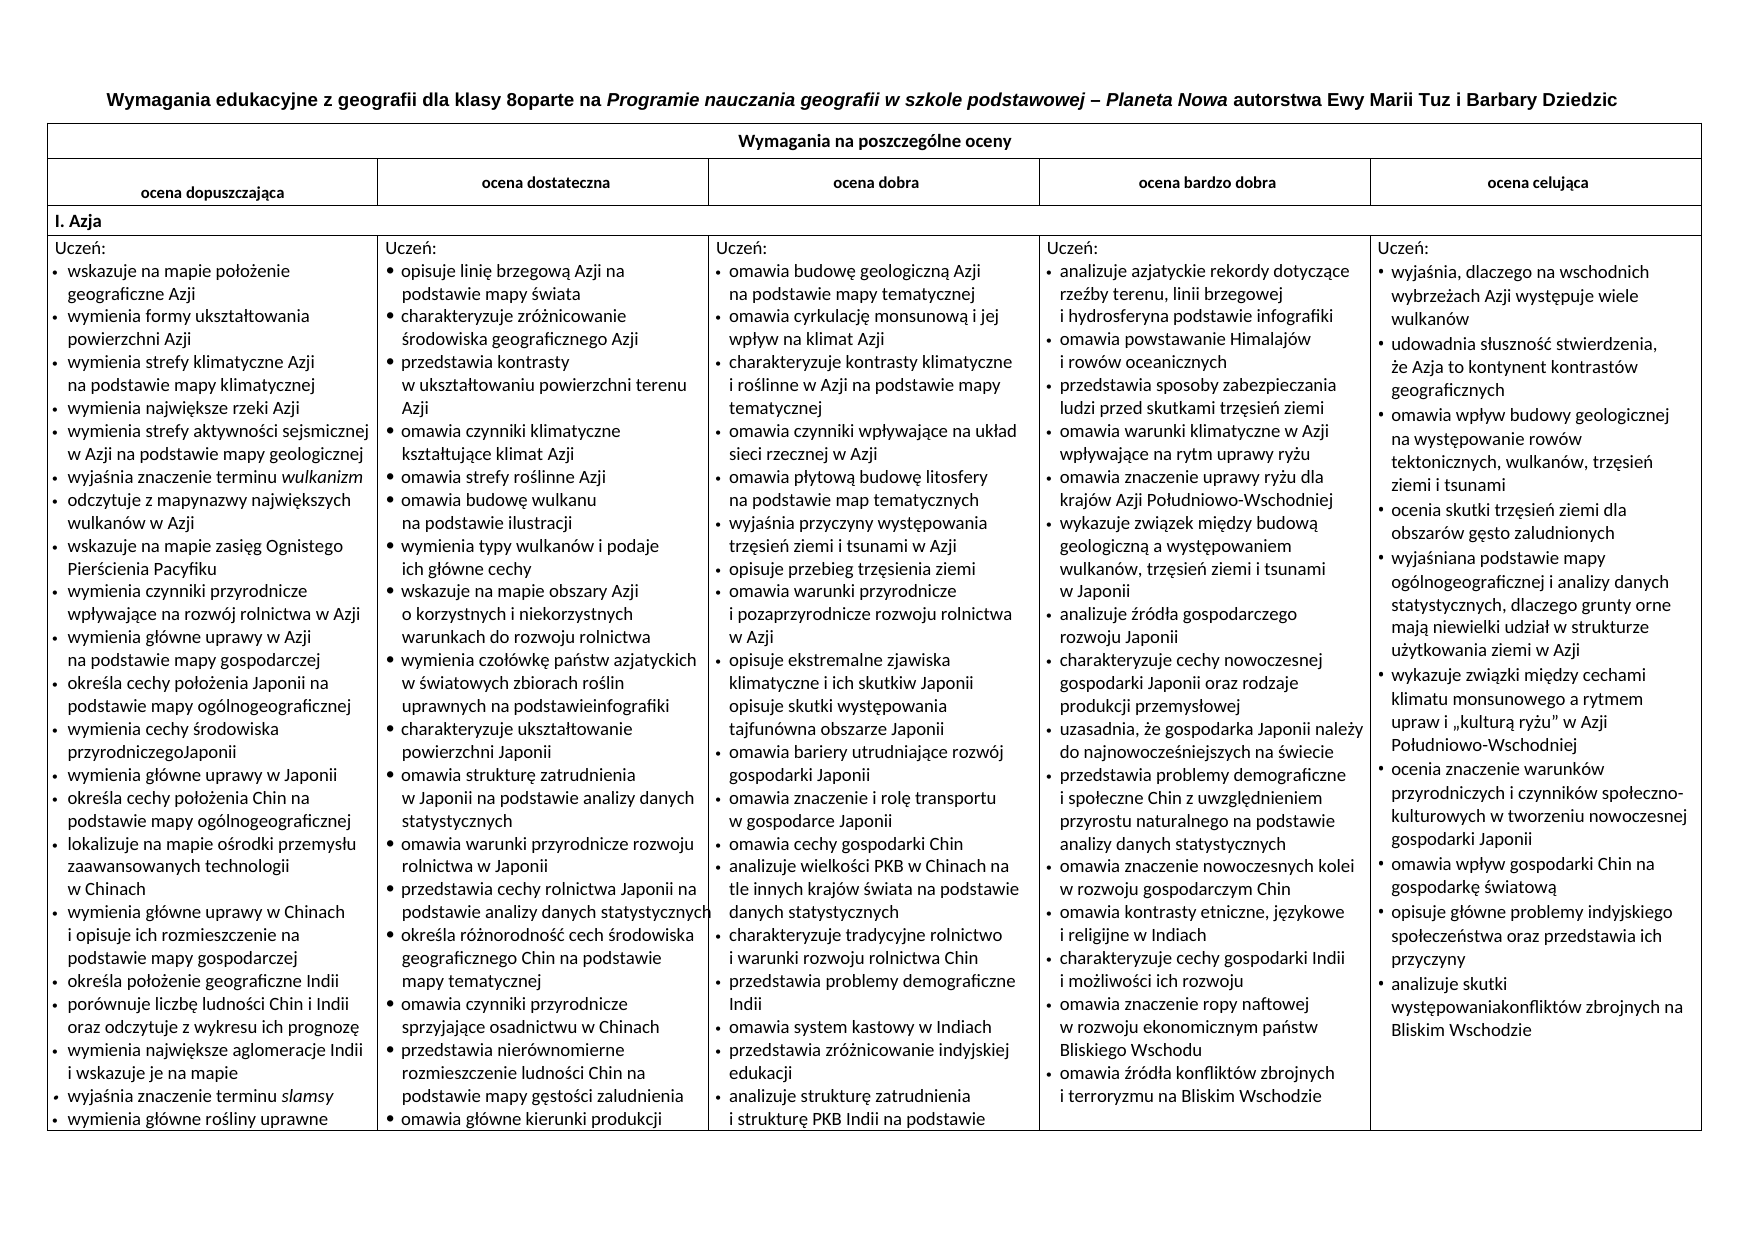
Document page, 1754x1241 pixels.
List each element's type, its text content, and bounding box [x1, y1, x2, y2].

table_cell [1371, 236, 1701, 1130]
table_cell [1040, 236, 1370, 1130]
table_cell I. Azja [48, 206, 1701, 235]
table_cell ocena dopuszczająca [48, 159, 377, 205]
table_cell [378, 236, 708, 1130]
table_cell ocena dobra [709, 159, 1039, 205]
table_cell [48, 236, 377, 1130]
table_cell ocena dostateczna [378, 159, 708, 205]
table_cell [709, 236, 1039, 1130]
table_header Wymagania na poszczególne oceny [48, 124, 1701, 158]
text Wymagania edukacyjne z geografii dla klasy 8oparte na Programie nauczania geografii w szkole podstawowej – Planeta Nowa autorstwa Ewy Marii Tuz i Barbary Dziedzic [106, 89, 1665, 110]
table_cell ocena bardzo dobra [1040, 159, 1370, 205]
table_cell ocena celująca [1371, 159, 1701, 205]
